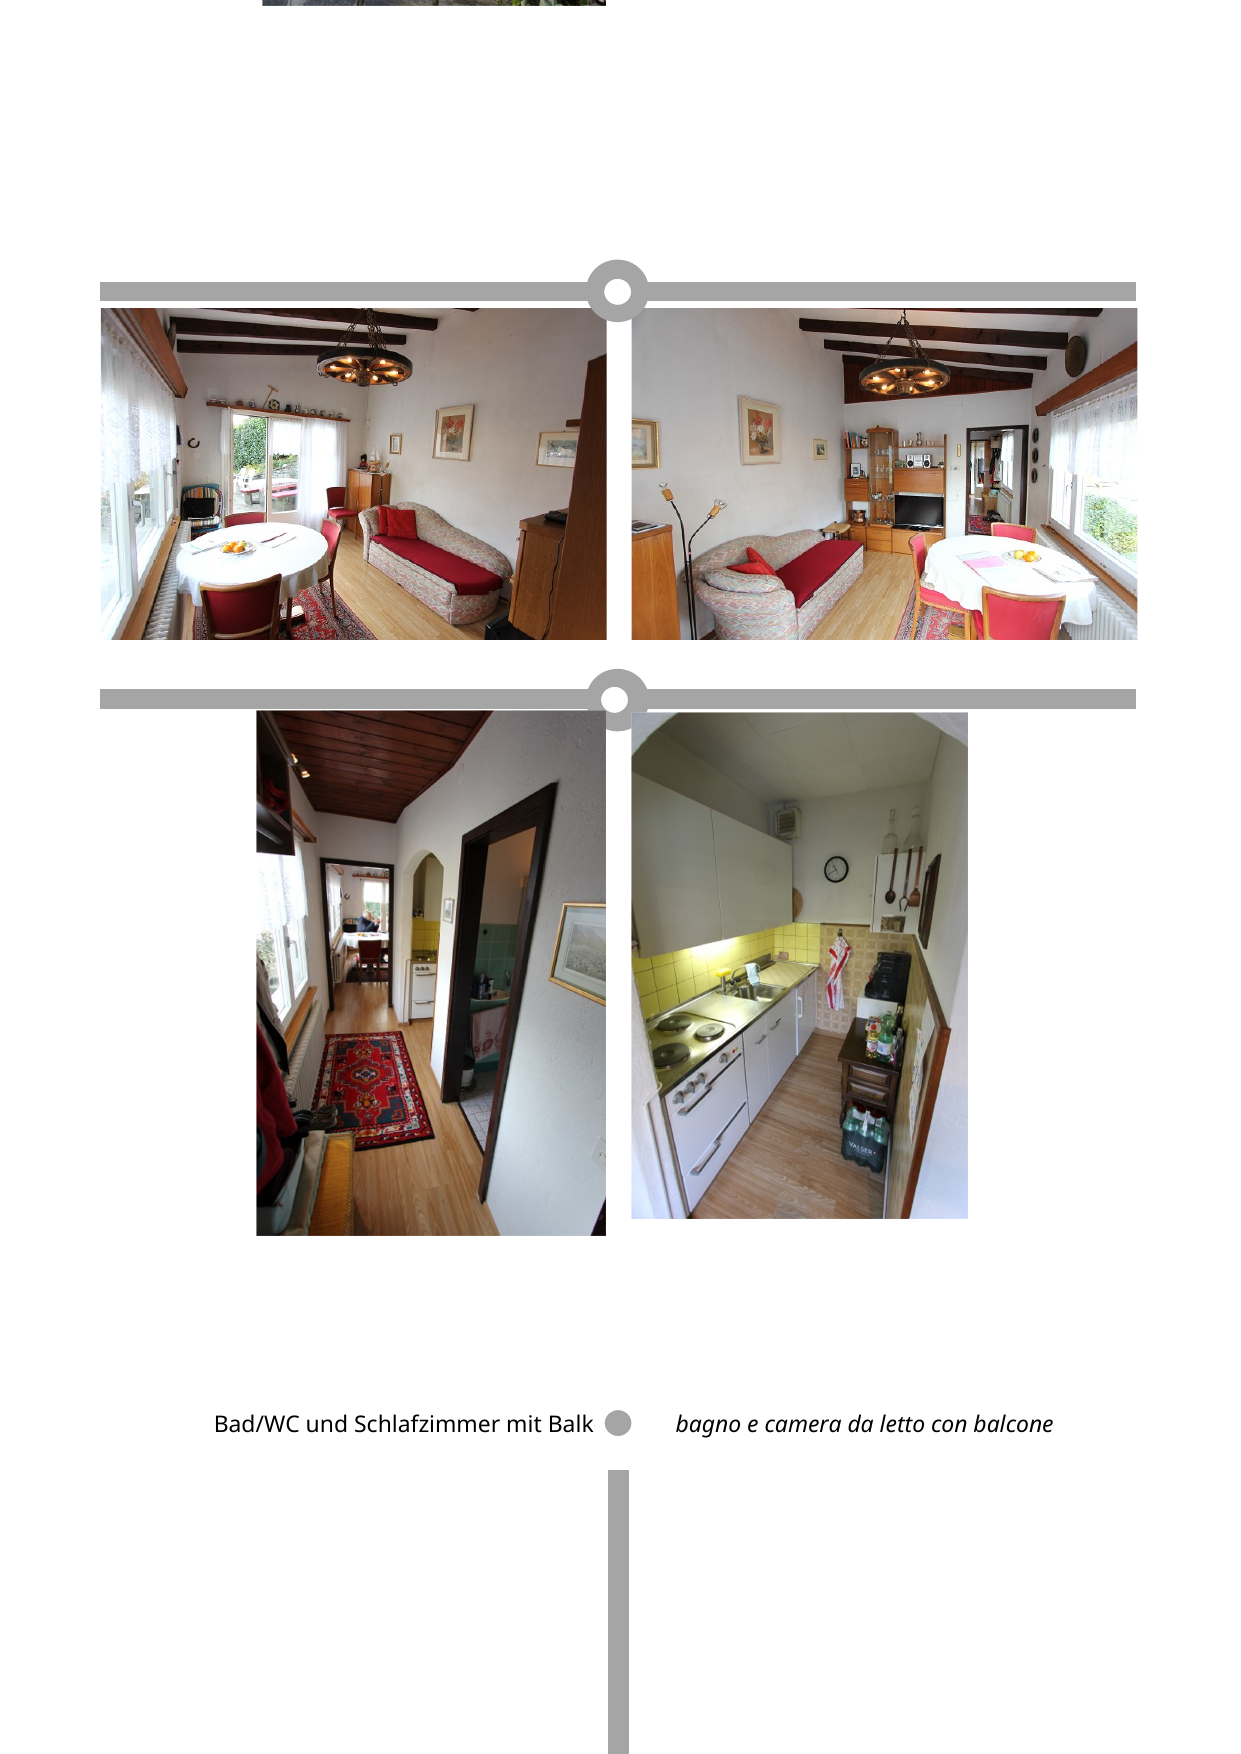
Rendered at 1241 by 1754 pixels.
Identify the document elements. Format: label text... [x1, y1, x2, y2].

picture [632, 713, 968, 1218]
text Bad/WC und Schlafzimmer mit Balkon bagno e camera da letto con balcone [636, 1408, 1122, 1440]
picture [100, 308, 607, 640]
picture [631, 308, 1138, 640]
picture [263, 0, 606, 5]
picture [257, 711, 606, 1235]
text Bad/WC und Schlafzimmer mit Balkon bagno e camera da letto con balcone [118, 1408, 600, 1440]
